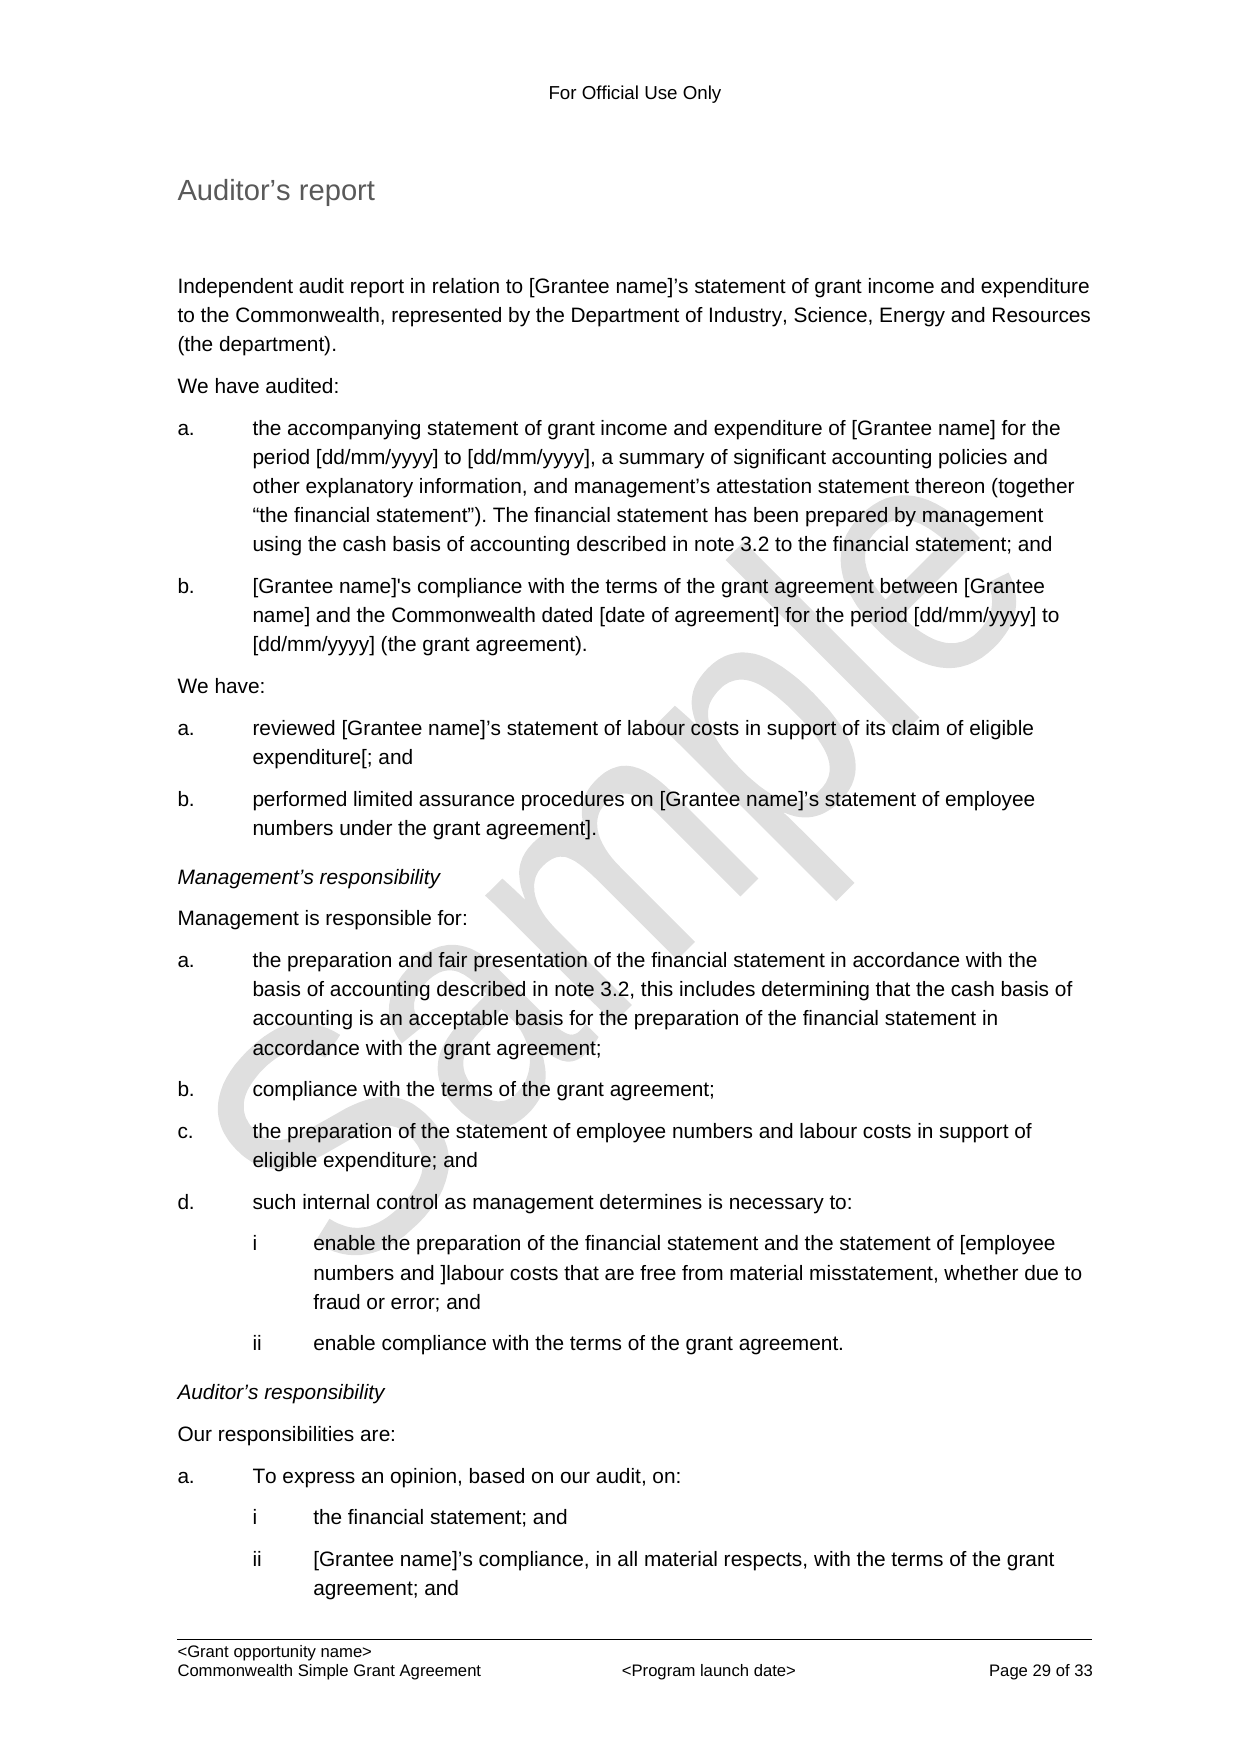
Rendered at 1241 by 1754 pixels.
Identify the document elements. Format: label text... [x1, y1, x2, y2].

text Our responsibilities are: [177, 1417, 1092, 1446]
list We have: [177, 669, 1092, 698]
list enable the preparation of the financial statement and the statement of [employee numbers and ]labour costs that are free from material misstatement, whether due to fraud or error; and [252, 1226, 1092, 1313]
list enable compliance with the terms of the grant agreement. [252, 1326, 1092, 1355]
list the preparation and fair presentation of the financial statement in accordance with the basis of accounting described in note 3.2, this includes determining that the cash basis of accounting is an acceptable basis for the preparation of the financial statement in accordance with the grant agreement; [177, 943, 1092, 1059]
text Auditor’s responsibility [177, 1380, 1092, 1404]
list reviewed [Grantee name]’s statement of labour costs in support of its claim of eligible expenditure[; and [177, 710, 1092, 769]
list compliance with the terms of the grant agreement; [177, 1072, 1092, 1101]
list performed limited assurance procedures on [Grantee name]’s statement of employee numbers under the grant agreement]. [177, 781, 1092, 839]
text Management’s responsibility [177, 864, 1092, 888]
list such internal control as management determines is necessary to: [177, 1184, 1092, 1213]
list the financial statement; and [252, 1500, 1092, 1529]
list [Grantee name]’s compliance, in all material respects, with the terms of the grant agreement; and [252, 1542, 1092, 1600]
text We have audited: [177, 369, 1092, 398]
list To express an opinion, based on our audit, on: [177, 1458, 1092, 1487]
list the preparation of the statement of employee numbers and labour costs in support of eligible expenditure; and [177, 1113, 1092, 1172]
list the accompanying statement of grant income and expenditure of [Grantee name] for the period [dd/mm/yyyy] to [dd/mm/yyyy], a summary of significant accounting policies and other explanatory information, and management’s attestation statement thereon (together “the financial statement”). The financial statement has been prepared by management using the cash basis of accounting described in note 3.2 to the financial statement; and [177, 410, 1092, 556]
list [Grantee name]'s compliance with the terms of the grant agreement between [Grantee name] and the Commonwealth dated [date of agreement] for the period [dd/mm/yyyy] to [dd/mm/yyyy] (the grant agreement). [177, 569, 1092, 656]
text Independent audit report in relation to [Grantee name]’s statement of grant income and expenditure to the Commonwealth, represented by the Department of Industry, Science, Energy and Resources (the department). [177, 269, 1092, 356]
text Management is responsible for: [177, 901, 1092, 930]
subtitle Auditor’s report [177, 173, 1092, 206]
